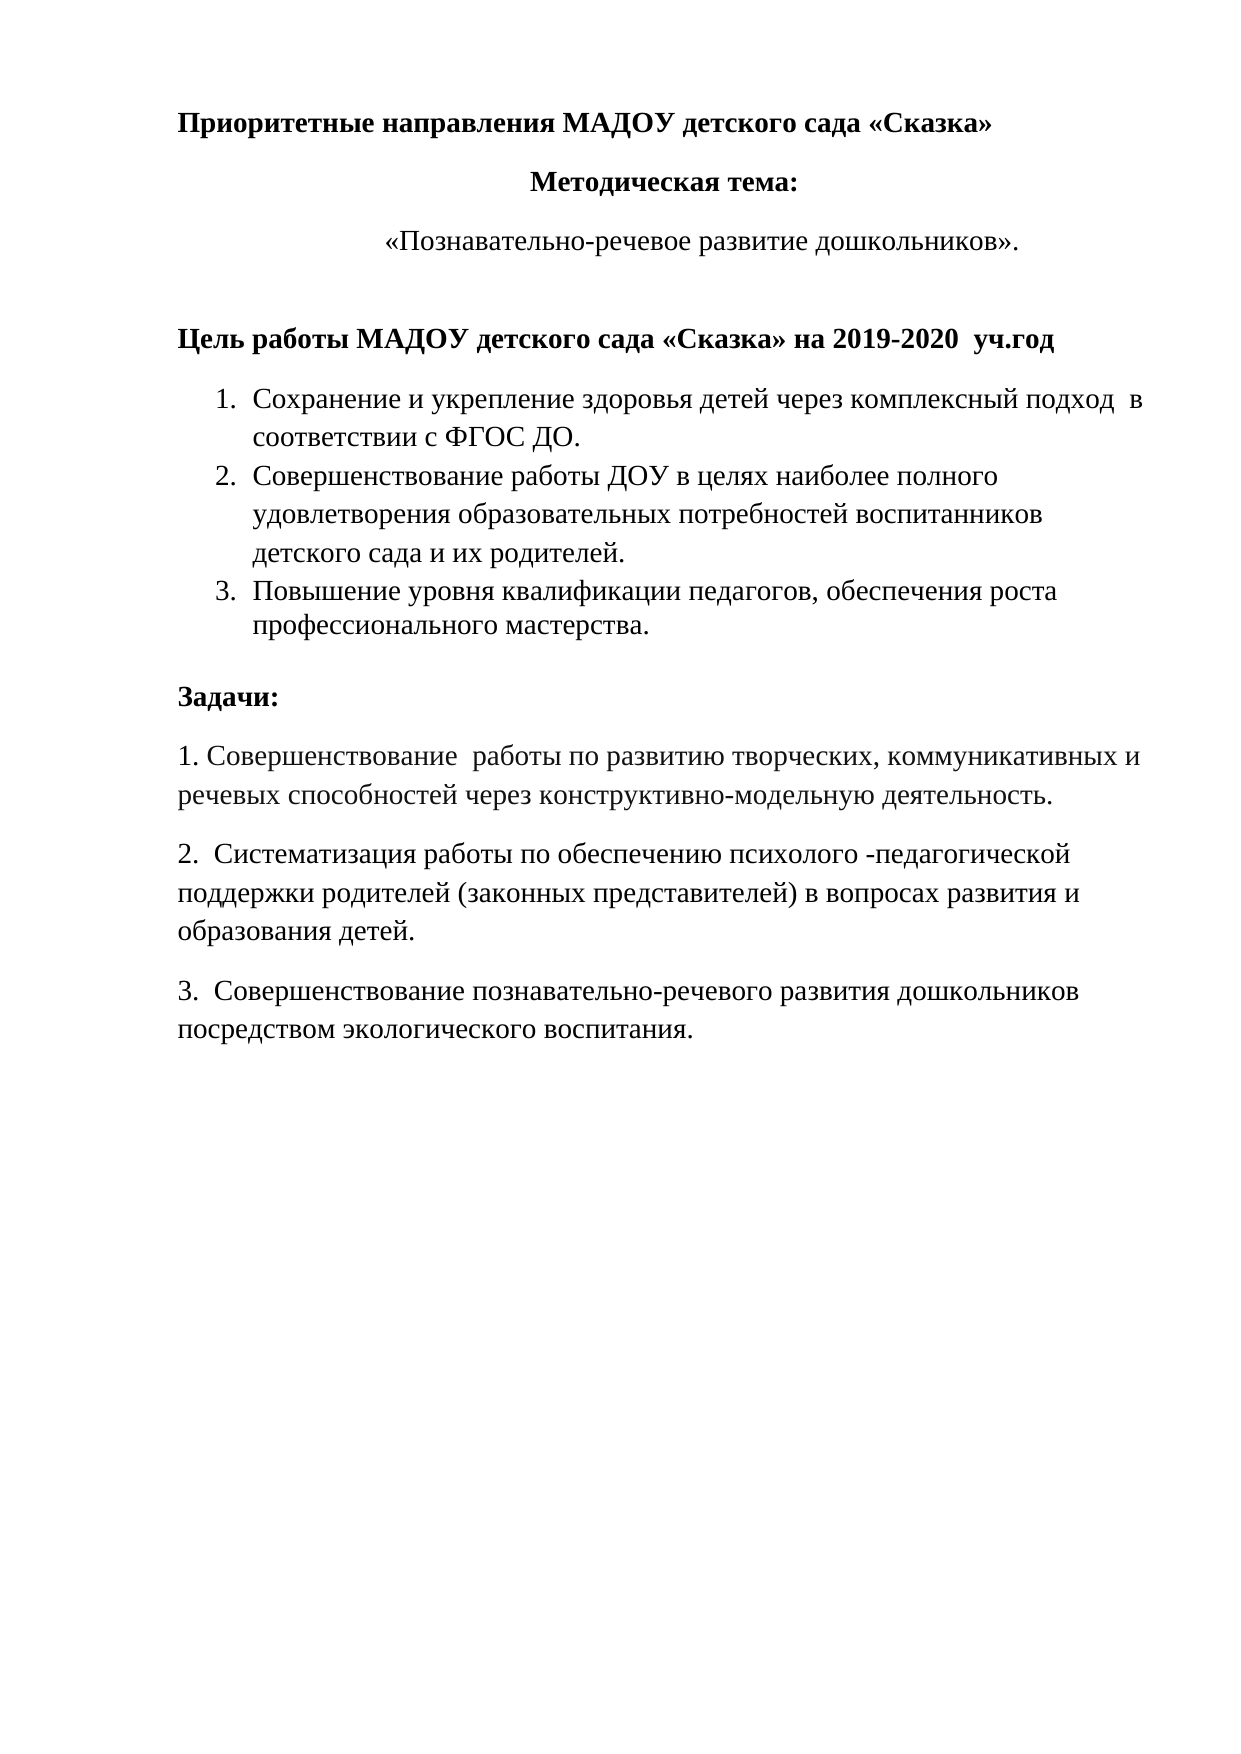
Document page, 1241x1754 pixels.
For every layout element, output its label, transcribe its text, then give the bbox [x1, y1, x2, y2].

text Задачи: [177, 679, 1152, 713]
text Цель работы МАДОУ детского сада «Сказка» на 2019-2020 уч.год [177, 321, 1152, 355]
text Приоритетные направления МАДОУ детского сада «Сказка» [177, 105, 1152, 138]
text Методическая тема: [177, 164, 1152, 198]
list Повышение уровня квалификации педагогов, обеспечения роста профессионального мастерства. [215, 573, 1152, 641]
text 1. Совершенствование работы по развитию творческих, коммуникативных и речевых способностей через конструктивно-модельную деятельность. [177, 738, 1152, 811]
list Сохранение и укрепление здоровья детей через комплексный подход в соответствии с ФГОС ДО. [215, 381, 1152, 453]
text 2. Систематизация работы по обеспечению психолого -педагогической поддержки родителей (законных представителей) в вопросах развития и образования детей. [177, 836, 1152, 947]
text «Познавательно-речевое развитие дошкольников». [252, 223, 1152, 257]
list Совершенствование работы ДОУ в целях наиболее полного удовлетворения образовательных потребностей воспитанников детского сада и их родителей. [215, 458, 1152, 568]
text 3. Совершенствование познавательно-речевого развития дошкольников посредством экологического воспитания. [177, 973, 1152, 1045]
